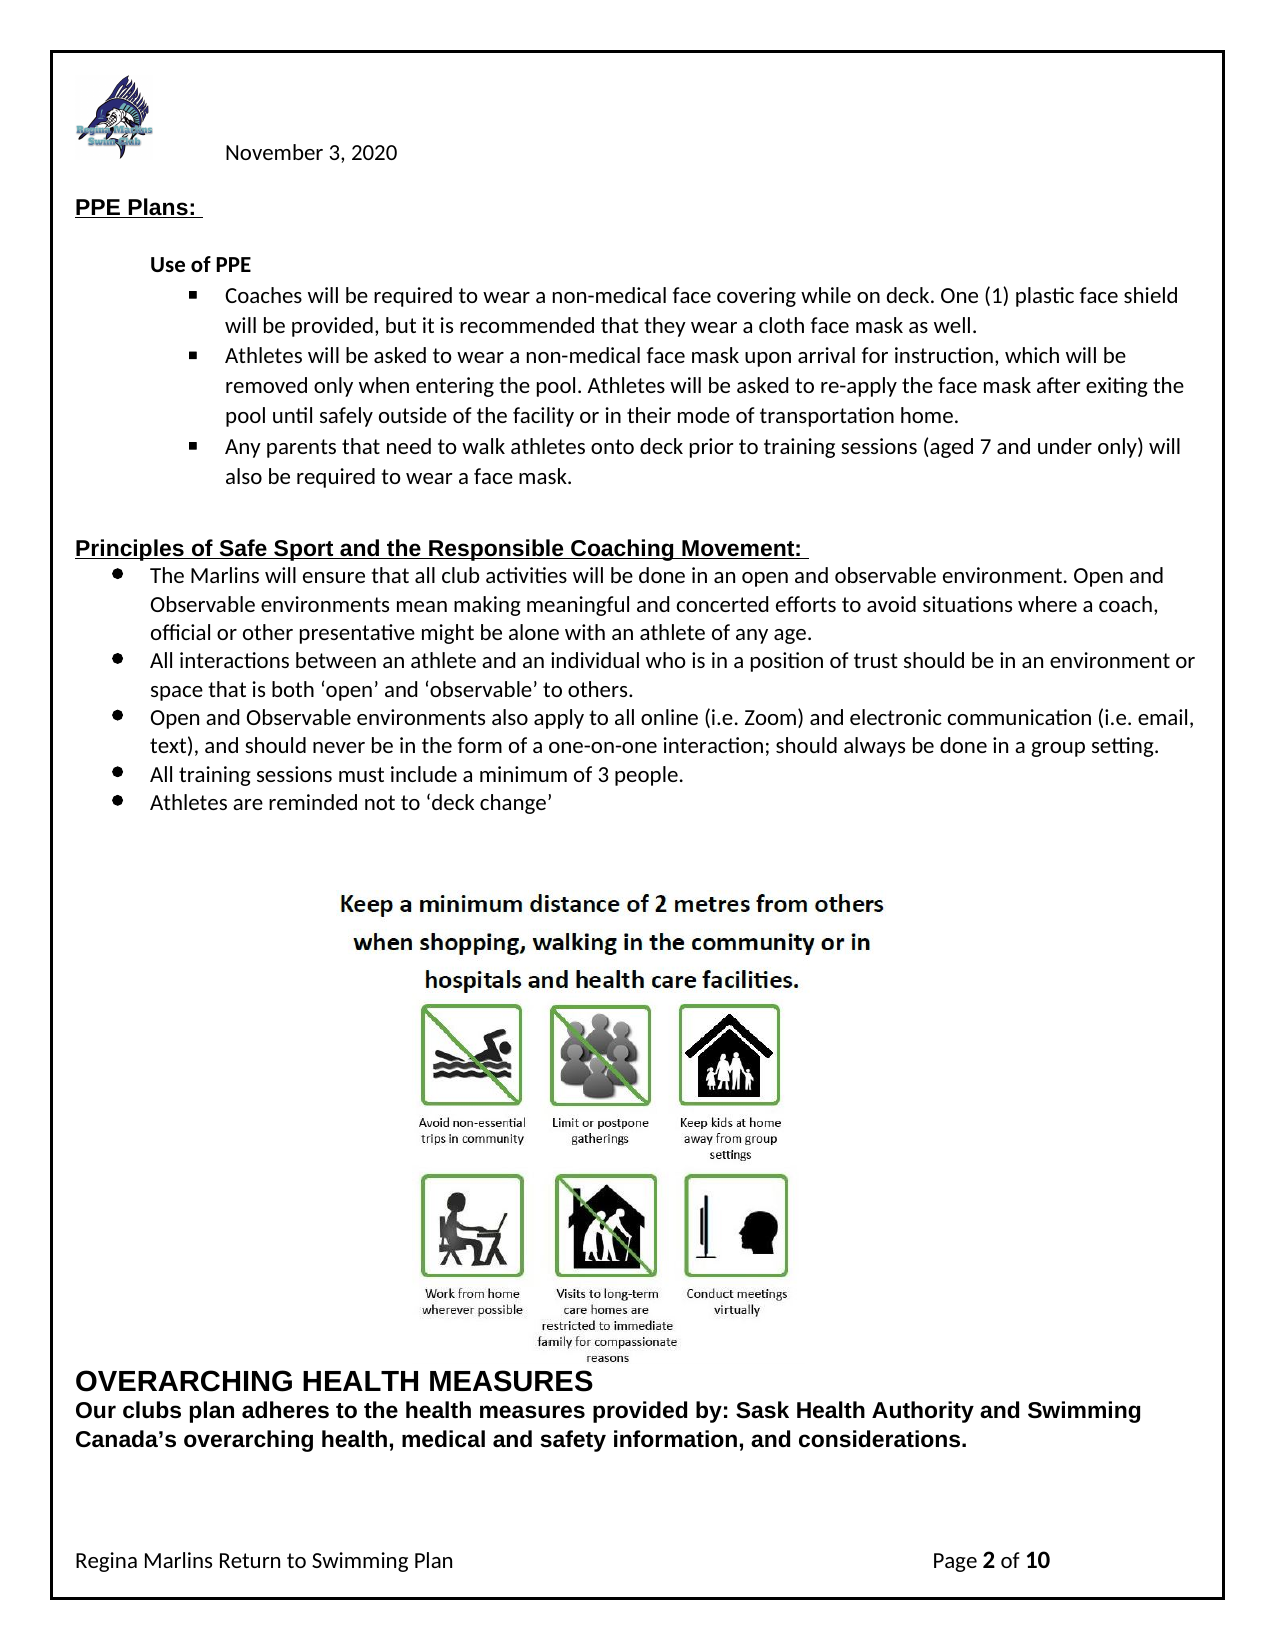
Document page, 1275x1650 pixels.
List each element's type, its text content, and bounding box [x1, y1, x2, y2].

picture [75, 75, 154, 160]
list Any parents that need to walk athletes onto deck prior to training sessions (aged 7 and under only) will also be required to wear a face mask. [187, 432, 1200, 490]
list Open and Observable environments also apply to all online (i.e. Zoom) and electronic communication (i.e. email, text), and should never be in the form of a one-on-one interaction; should always be done in a group setting. [112, 703, 1200, 760]
list Coaches will be required to wear a non-medical face covering while on deck. One (1) plastic face shield will be provided, but it is recommended that they wear a cloth face mask as well. [187, 281, 1200, 339]
list Athletes will be asked to wear a non-medical face mask upon arrival for instruction, which will be removed only when entering the pool. Athletes will be asked to re-apply the face mask after exiting the pool until safely outside of the facility or in their mode of transportation home. [187, 341, 1200, 430]
text Our clubs plan adheres to the health measures provided by: Sask Health Authority and Swimming Canada’s overarching health, medical and safety information, and considerations. [75, 1397, 1200, 1452]
list Use of PPE [150, 251, 1200, 279]
list All training sessions must include a minimum of 3 people. [112, 760, 1200, 788]
list Athletes are reminded not to ‘deck change’ [112, 788, 1200, 817]
list All interactions between an athlete and an individual who is in a position of trust should be in an environment or space that is both ‘open’ and ‘observable’ to others. [112, 646, 1200, 703]
list The Marlins will ensure that all club activities will be done in an open and observable environment. Open and Observable environments mean making meaningful and concerted efforts to avoid situations where a coach, official or other presentative might be alone with an athlete of any age. [112, 562, 1200, 646]
text Principles of Safe Sport and the Responsible Coaching Movement: [75, 535, 1200, 562]
text PPE Plans: [75, 194, 1200, 220]
picture [336, 890, 889, 1364]
